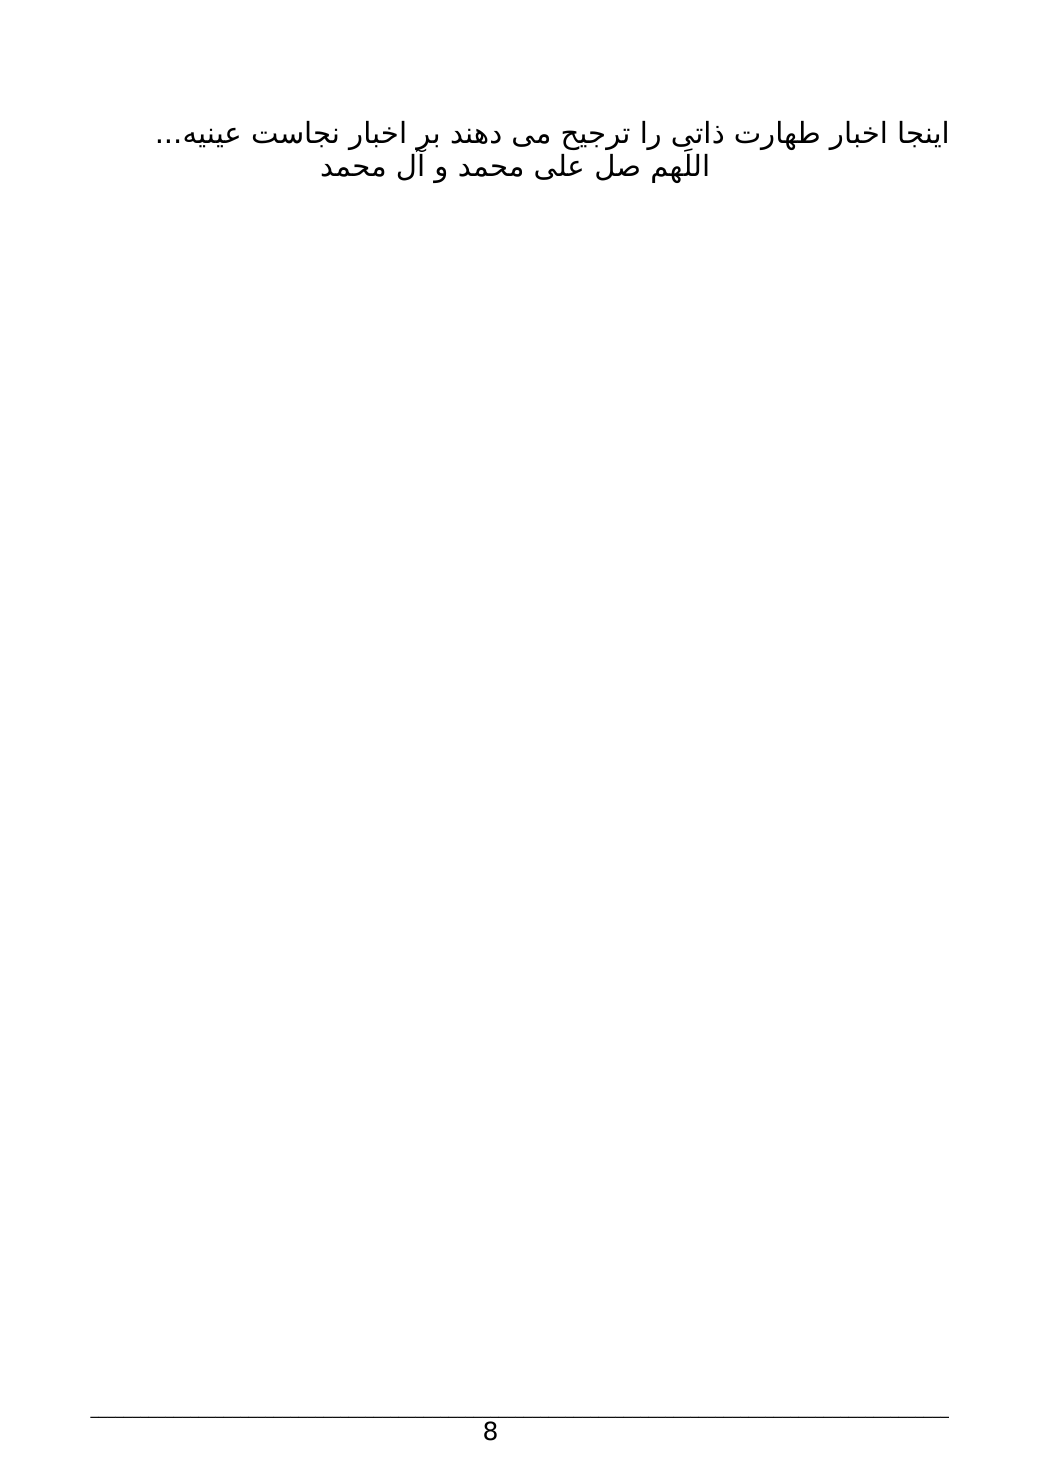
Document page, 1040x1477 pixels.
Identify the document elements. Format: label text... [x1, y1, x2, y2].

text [89, 118, 951, 150]
text اللَهم صل علی محمد و آل محمد [89, 150, 951, 182]
